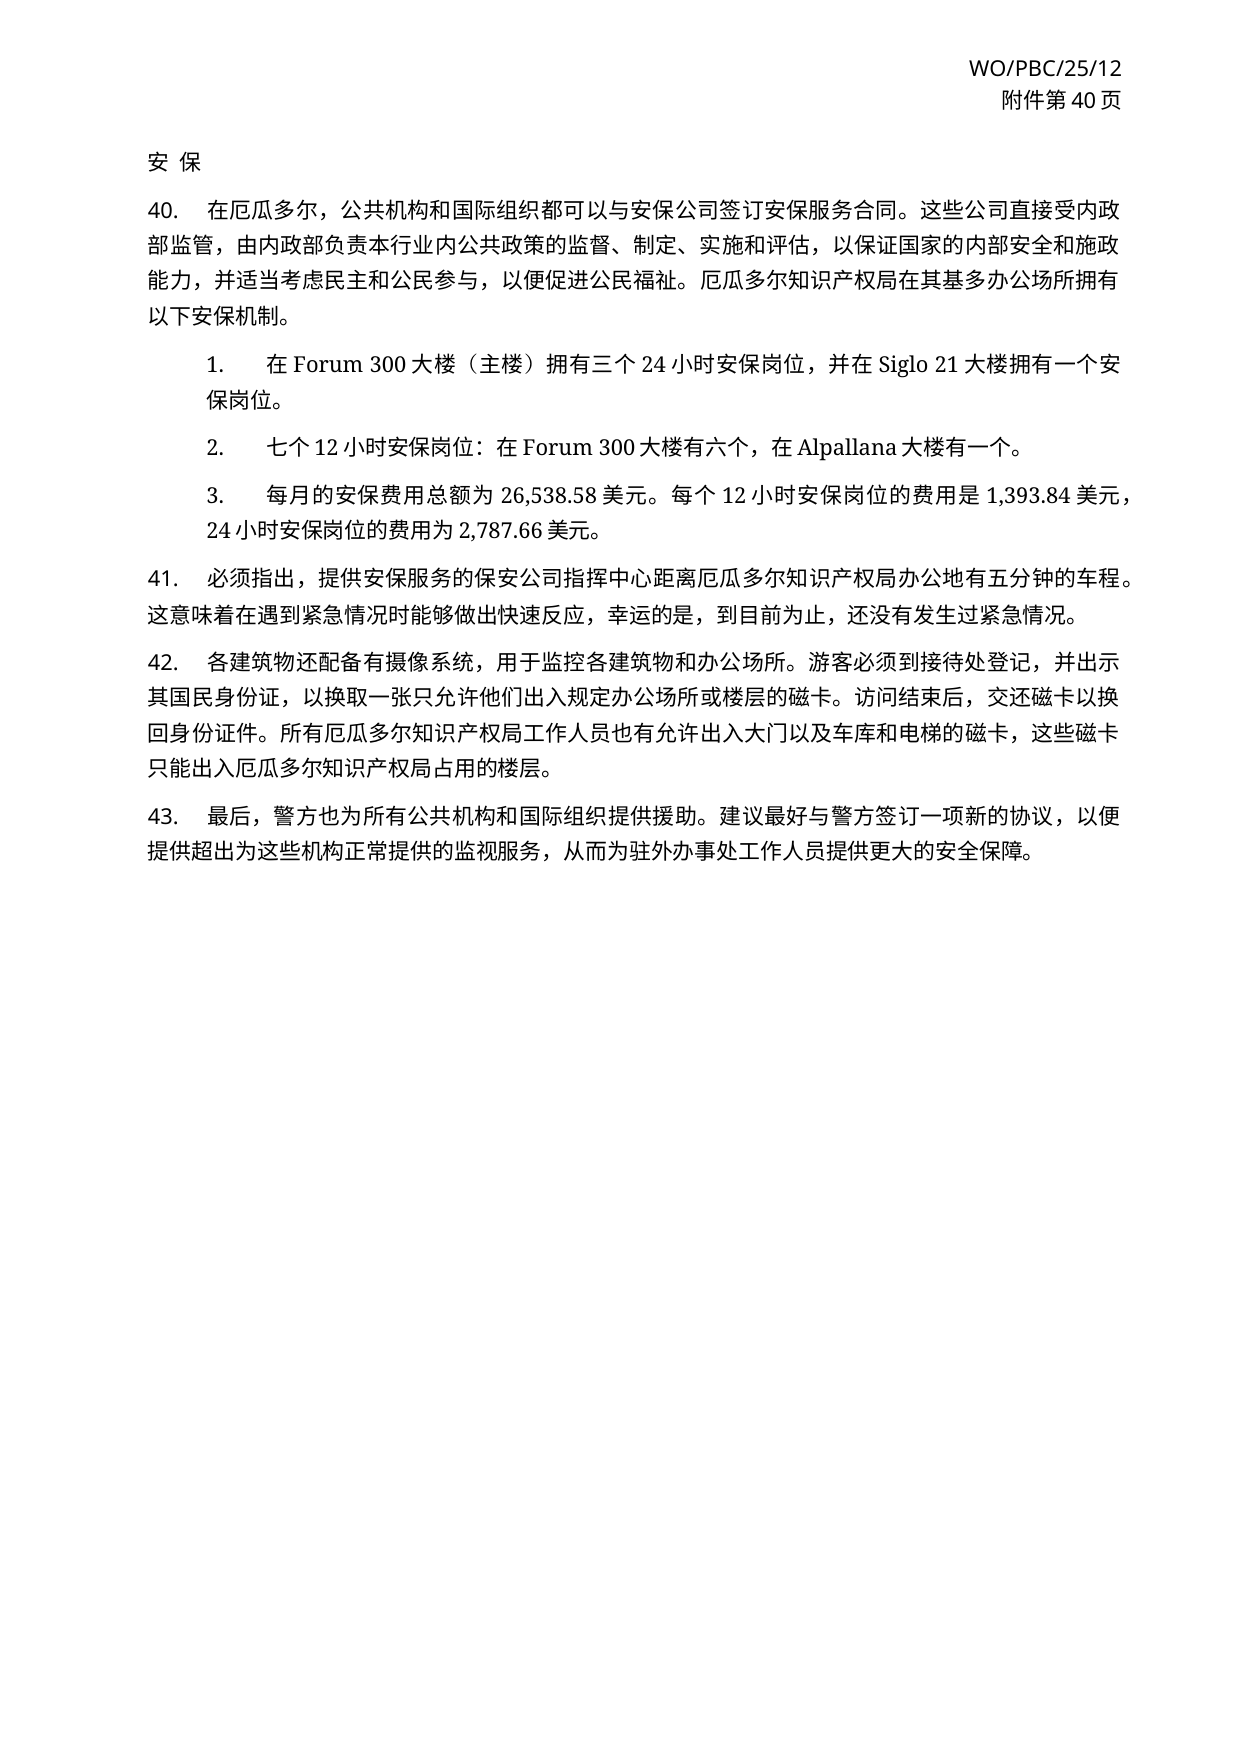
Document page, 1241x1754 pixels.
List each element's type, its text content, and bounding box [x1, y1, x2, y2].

text 安 保 [148, 141, 1122, 176]
list 必须指出，提供安保服务的保安公司指挥中心距离厄瓜多尔知识产权局办公地有五分钟的车程。这意味着在遇到紧急情况时能够做出快速反应，幸运的是，到目前为止，还没有发生过紧急情况。 [148, 558, 1122, 628]
list 每月的安保费用总额为26,538.58美元。每个12小时安保岗位的费用是1,393.84美元，24小时安保岗位的费用为2,787.66美元。 [206, 474, 1122, 545]
list 在Forum 300大楼（主楼）拥有三个24小时安保岗位，并在Siglo 21大楼拥有一个安保岗位。 [206, 343, 1122, 414]
list 最后，警方也为所有公共机构和国际组织提供援助。建议最好与警方签订一项新的协议，以便提供超出为这些机构正常提供的监视服务，从而为驻外办事处工作人员提供更大的安全保障。 [148, 795, 1122, 866]
list 七个12小时安保岗位：在Forum 300大楼有六个，在Alpallana大楼有一个。 [206, 426, 1122, 462]
list 各建筑物还配备有摄像系统，用于监控各建筑物和办公场所。游客必须到接待处登记，并出示其国民身份证，以换取一张只允许他们出入规定办公场所或楼层的磁卡。访问结束后，交还磁卡以换回身份证件。所有厄瓜多尔知识产权局工作人员也有允许出入大门以及车库和电梯的磁卡，这些磁卡只能出入厄瓜多尔知识产权局占用的楼层。 [148, 641, 1122, 783]
list 在厄瓜多尔，公共机构和国际组织都可以与安保公司签订安保服务合同。这些公司直接受内政部监管，由内政部负责本行业内公共政策的监督、制定、实施和评估，以保证国家的内部安全和施政能力，并适当考虑民主和公民参与，以便促进公民福祉。厄瓜多尔知识产权局在其基多办公场所拥有以下安保机制。 [148, 189, 1122, 331]
